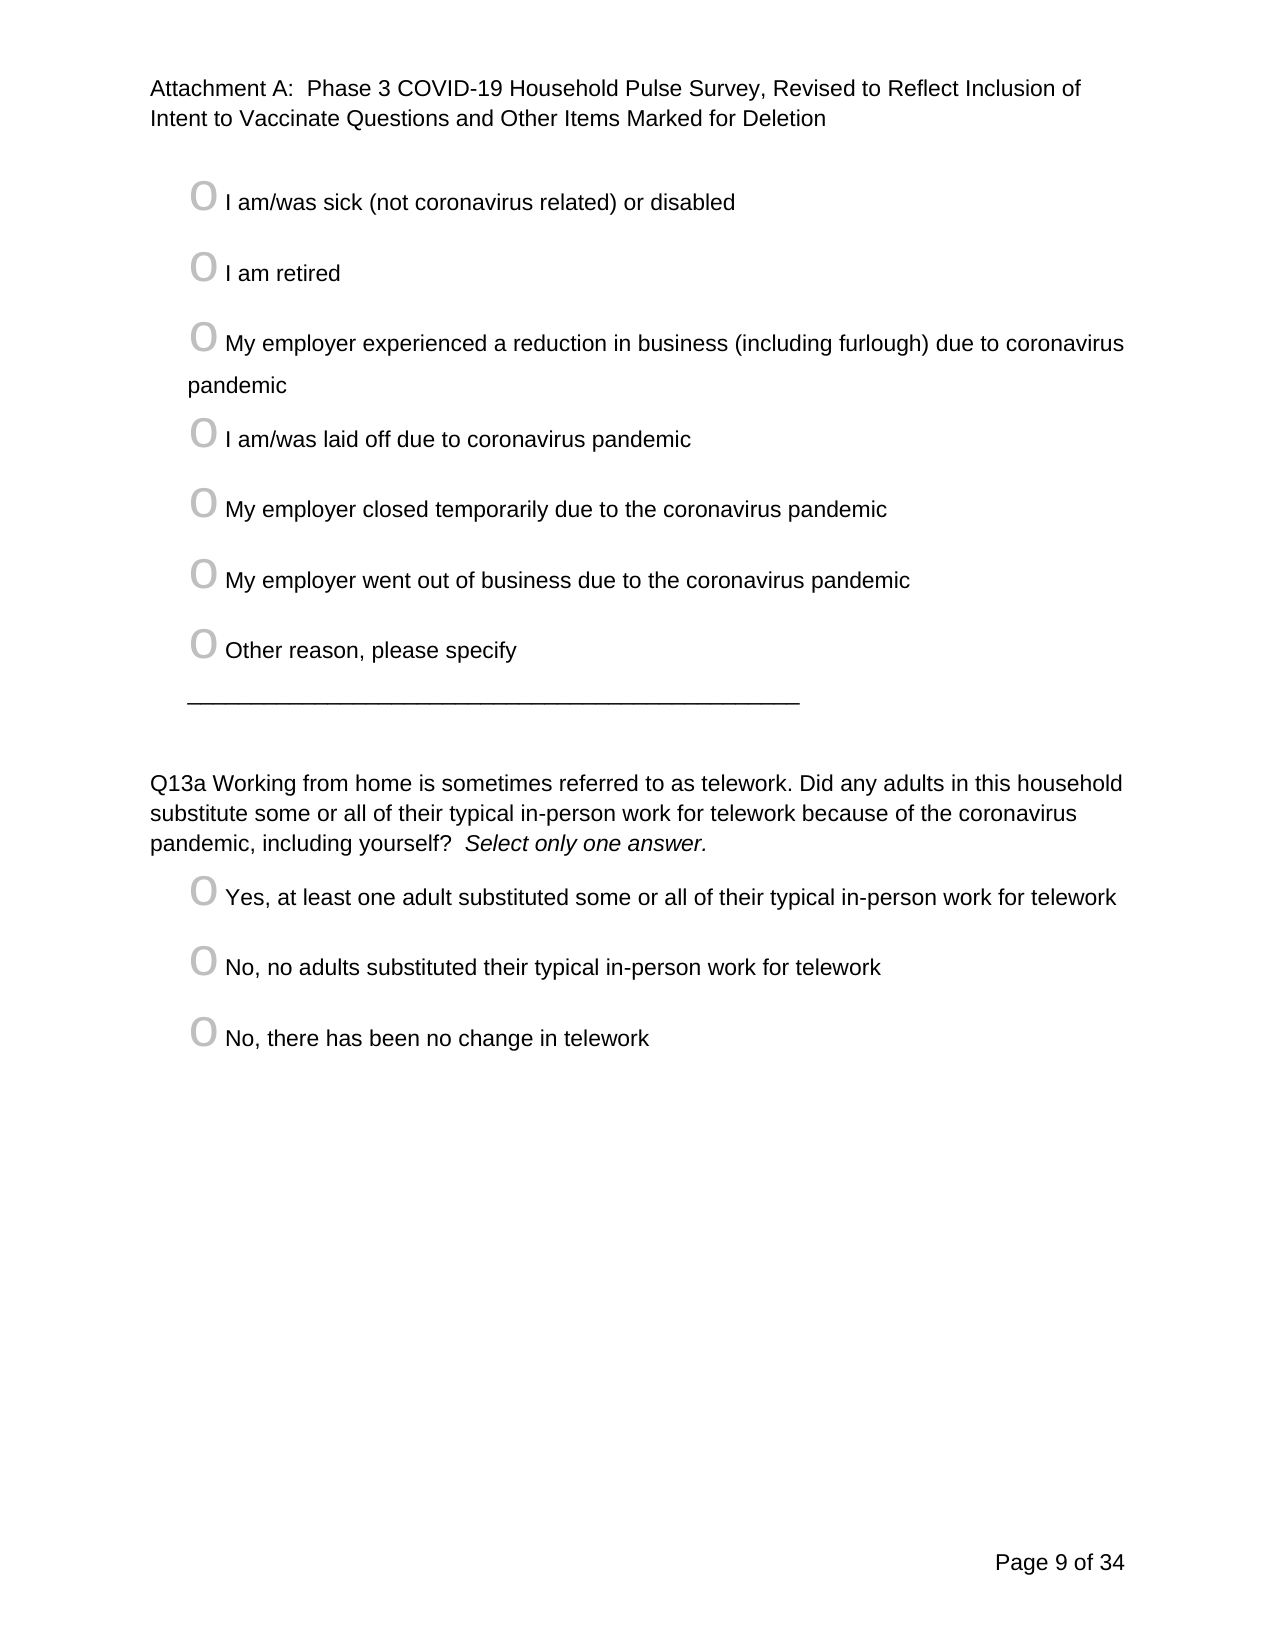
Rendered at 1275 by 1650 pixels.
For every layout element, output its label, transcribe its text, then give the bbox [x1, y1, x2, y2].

list I am/was laid off due to coronavirus pandemic [187, 402, 1125, 463]
text Q13a Working from home is sometimes referred to as telework. Did any adults in this household substitute some or all of their typical in-person work for telework because of the coronavirus pandemic, including yourself? Select only one answer. [150, 769, 1125, 856]
list My employer went out of business due to the coronavirus pandemic [187, 543, 1125, 604]
list Other reason, please specify ________________________________________________ [187, 614, 1125, 705]
list I am retired [187, 236, 1125, 297]
list My employer experienced a reduction in business (including furlough) due to coronavirus pandemic [187, 307, 1125, 398]
list No, there has been no change in telework [187, 1001, 1125, 1062]
list Yes, at least one adult substituted some or all of their typical in-person work for telework [187, 860, 1125, 921]
list I am/was sick (not coronavirus related) or disabled [187, 166, 1125, 227]
list My employer closed temporarily due to the coronavirus pandemic [187, 473, 1125, 534]
list No, no adults substituted their typical in-person work for telework [187, 931, 1125, 992]
